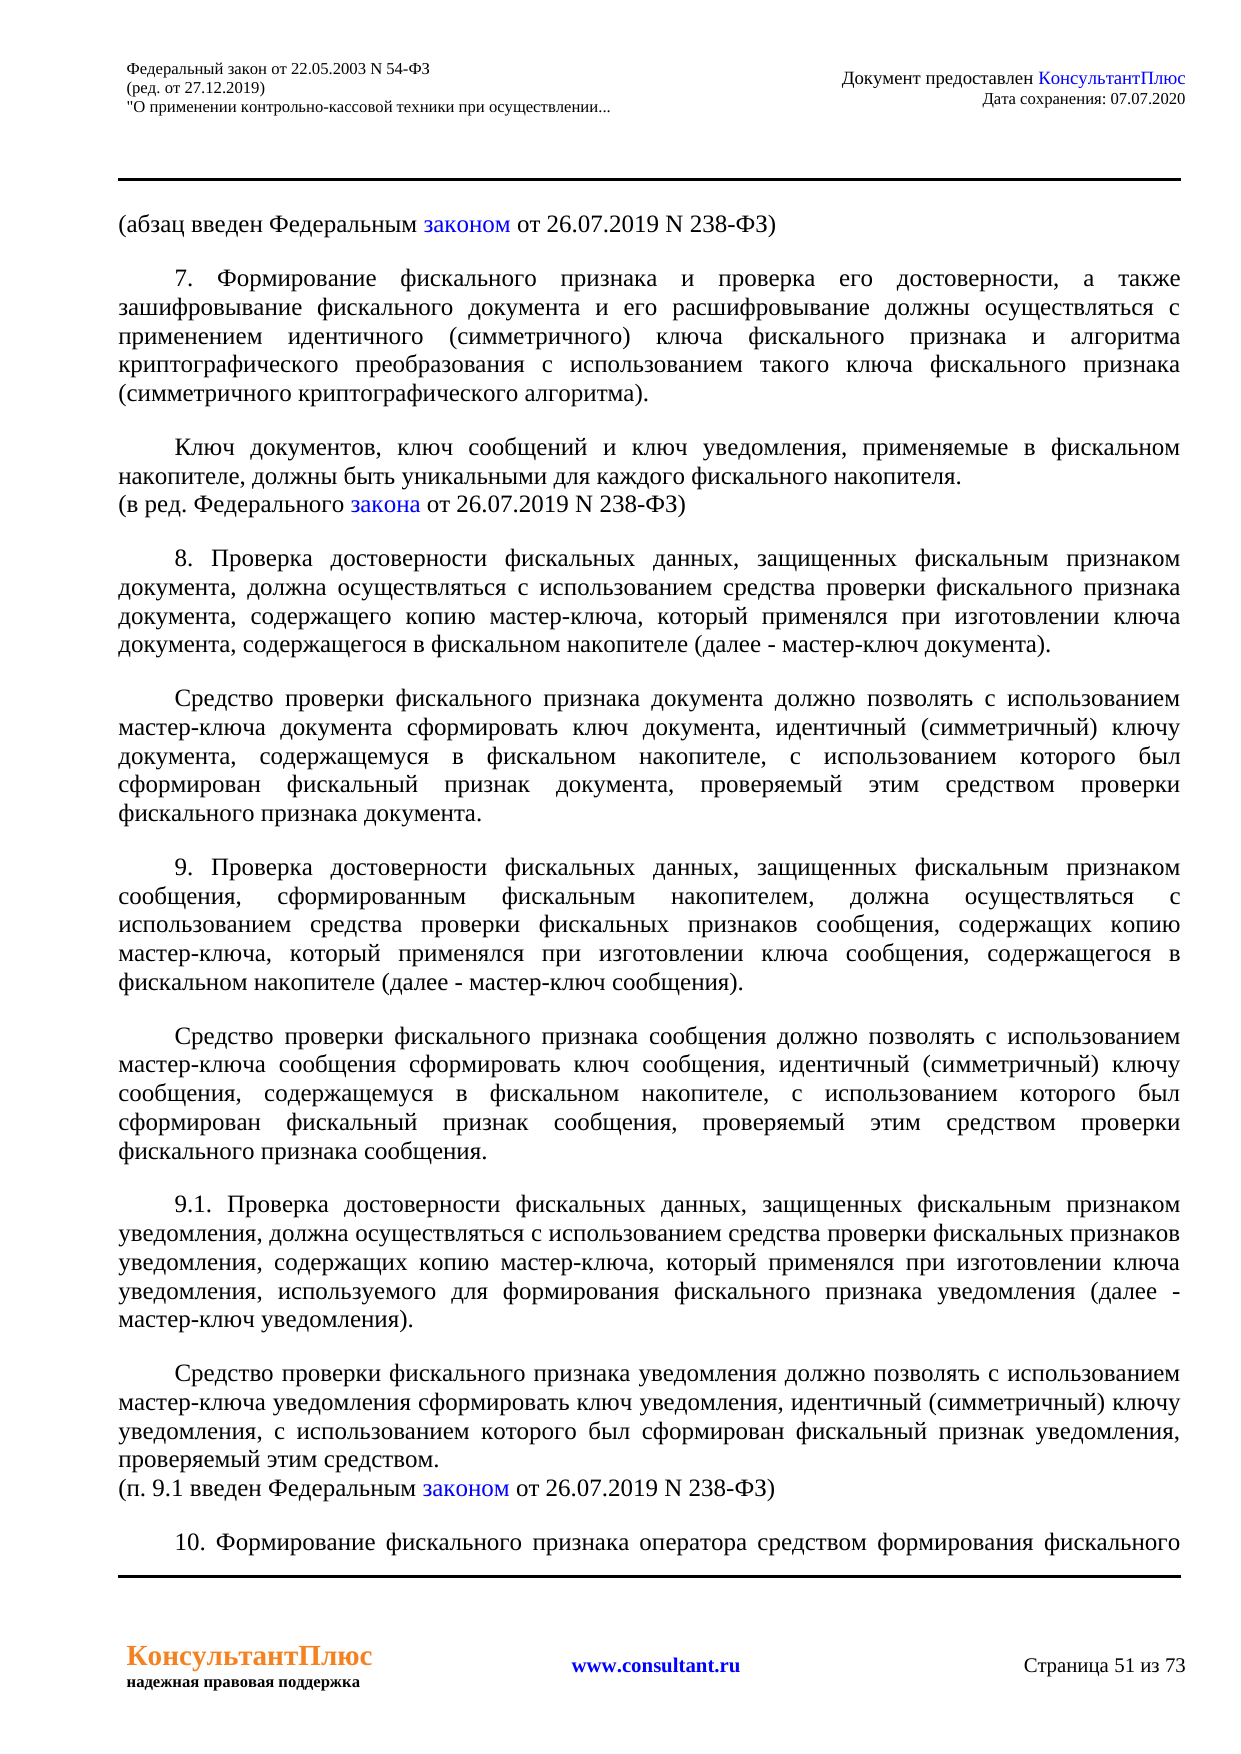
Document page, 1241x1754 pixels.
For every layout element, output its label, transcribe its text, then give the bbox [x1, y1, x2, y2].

text (в ред. Федерального закона от 26.07.2019 N 238-ФЗ) [118, 489, 1181, 518]
text 8. Проверка достоверности фискальных данных, защищенных фискальным признаком документа, должна осуществляться с использованием средства проверки фискального признака документа, содержащего копию мастер-ключа, который применялся при изготовлении ключа документа, содержащегося в фискальном накопителе (далее - мастер-ключ документа). [118, 543, 1181, 658]
text (п. 9.1 введен Федеральным законом от 26.07.2019 N 238-ФЗ) [118, 1473, 1181, 1502]
text (абзац введен Федеральным законом от 26.07.2019 N 238-ФЗ) [118, 209, 1181, 238]
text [118, 1527, 1181, 1556]
text Средство проверки фискального признака документа должно позволять с использованием мастер-ключа документа сформировать ключ документа, идентичный (симметричный) ключу документа, содержащемуся в фискальном накопителе, с использованием которого был сформирован фискальный признак документа, проверяемый этим средством проверки фискального признака документа. [118, 683, 1181, 827]
text 9.1. Проверка достоверности фискальных данных, защищенных фискальным признаком уведомления, должна осуществляться с использованием средства проверки фискальных признаков уведомления, содержащих копию мастер-ключа, который применялся при изготовлении ключа уведомления, используемого для формирования фискального признака уведомления (далее - мастер-ключ уведомления). [118, 1189, 1181, 1333]
text Ключ документов, ключ сообщений и ключ уведомления, применяемые в фискальном накопителе, должны быть уникальными для каждого фискального накопителя. [118, 432, 1181, 489]
text Средство проверки фискального признака уведомления должно позволять с использованием мастер-ключа уведомления сформировать ключ уведомления, идентичный (симметричный) ключу уведомления, с использованием которого был сформирован фискальный признак уведомления, проверяемый этим средством. [118, 1358, 1181, 1473]
text 9. Проверка достоверности фискальных данных, защищенных фискальным признаком сообщения, сформированным фискальным накопителем, должна осуществляться с использованием средства проверки фискальных признаков сообщения, содержащих копию мастер-ключа, который применялся при изготовлении ключа сообщения, содержащегося в фискальном накопителе (далее - мастер-ключ сообщения). [118, 852, 1181, 996]
text Средство проверки фискального признака сообщения должно позволять с использованием мастер-ключа сообщения сформировать ключ сообщения, идентичный (симметричный) ключу сообщения, содержащемуся в фискальном накопителе, с использованием которого был сформирован фискальный признак сообщения, проверяемый этим средством проверки фискального признака сообщения. [118, 1021, 1181, 1164]
text 7. Формирование фискального признака и проверка его достоверности, а также зашифровывание фискального документа и его расшифровывание должны осуществляться с применением идентичного (симметричного) ключа фискального признака и алгоритма криптографического преобразования с использованием такого ключа фискального признака (симметричного криптографического алгоритма). [118, 263, 1181, 407]
